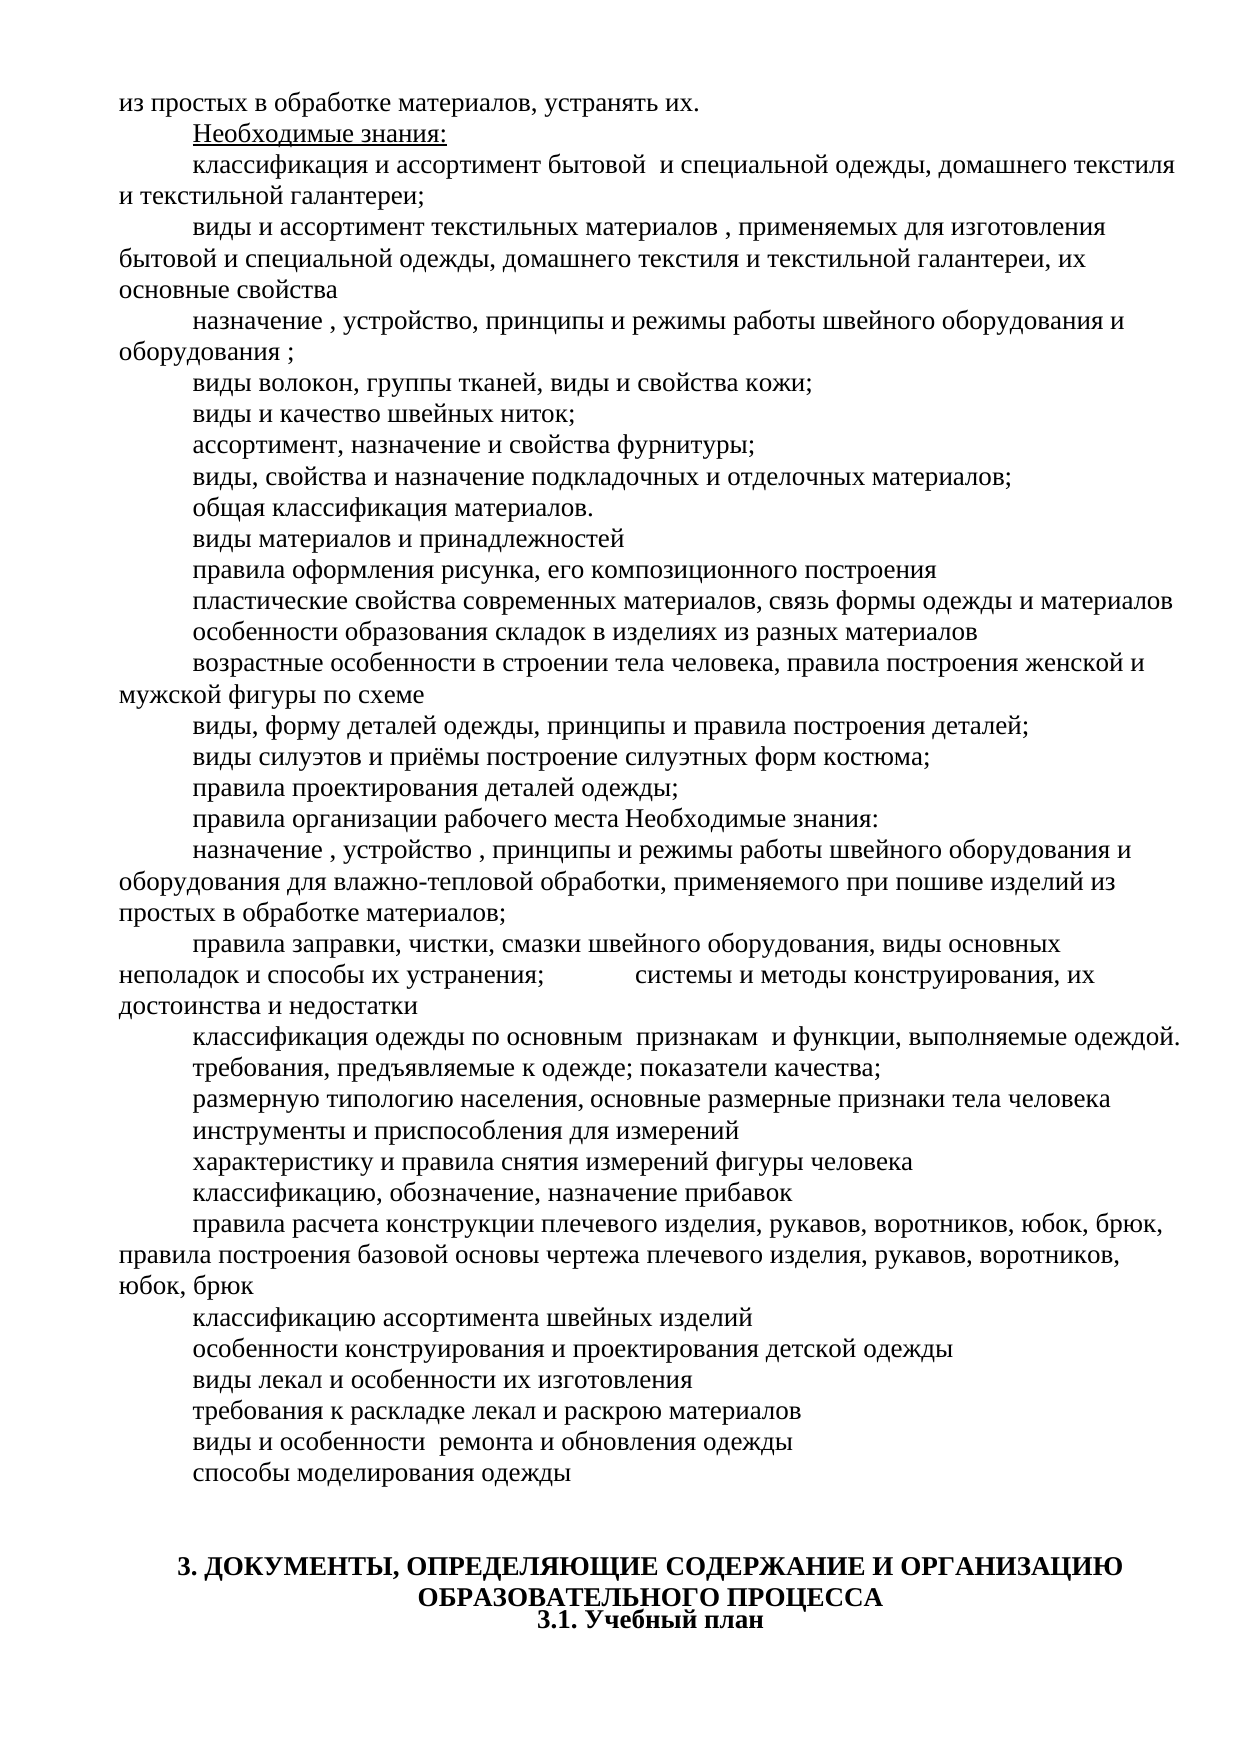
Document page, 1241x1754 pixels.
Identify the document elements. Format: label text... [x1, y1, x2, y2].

text 3.1. Учебный план [119, 1612, 1182, 1633]
text Необходимые знания: [119, 117, 1182, 148]
text  пластические свойства современных материалов, связь формы одежды и материалов [119, 584, 1182, 615]
text  требования, предъявляемые к одежде; показатели качества; [119, 1051, 1182, 1083]
text  виды, форму деталей одежды, принципы и правила построения деталей; [119, 709, 1182, 740]
text  виды и особенности ремонта и обновления одежды [119, 1425, 1182, 1456]
text  правила заправки, чистки, смазки швейного оборудования, виды основных неполадок и способы их устранения;  системы и методы конструирования, их достоинства и недостатки [119, 927, 1182, 1020]
text  общая классификация материалов. [119, 491, 1182, 522]
text  правила расчета конструкции плечевого изделия, рукавов, воротников, юбок, брюк, правила построения базовой основы чертежа плечевого изделия, рукавов, воротников, юбок, брюк [119, 1207, 1182, 1301]
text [119, 86, 1182, 117]
text  характеристику и правила снятия измерений фигуры человека [119, 1145, 1182, 1176]
text  особенности конструирования и проектирования детской одежды [119, 1332, 1182, 1363]
text  правила оформления рисунка, его композиционного построения [119, 553, 1182, 584]
text  назначение , устройство , принципы и режимы работы швейного оборудования и оборудования для влажно-тепловой обработки, применяемого при пошиве изделий из простых в обработке материалов; [119, 833, 1182, 927]
text  классификацию, обозначение, назначение прибавок [119, 1176, 1182, 1207]
text  классификация и ассортимент бытовой и специальной одежды, домашнего текстиля и текстильной галантереи; [119, 148, 1182, 211]
text  классификация одежды по основным признакам и функции, выполняемые одеждой. [119, 1020, 1182, 1051]
text  размерную типологию населения, основные размерные признаки тела человека [119, 1083, 1182, 1114]
text  виды силуэтов и приёмы построение силуэтных форм костюма; [119, 740, 1182, 771]
text  способы моделирования одежды [119, 1456, 1182, 1487]
text 3. ДОКУМЕНТЫ, ОПРЕДЕЛЯЮЩИЕ СОДЕРЖАНИЕ И ОРГАНИЗАЦИЮ ОБРАЗОВАТЕЛЬНОГО ПРОЦЕССА [119, 1550, 1182, 1612]
text  назначение , устройство, принципы и режимы работы швейного оборудования и оборудования ; [119, 304, 1182, 366]
text  правила организации рабочего места Необходимые знания: [119, 802, 1182, 833]
text  особенности образования складок в изделиях из разных материалов [119, 615, 1182, 647]
text  классификацию ассортимента швейных изделий [119, 1301, 1182, 1332]
text  правила проектирования деталей одежды; [119, 771, 1182, 802]
text  требования к раскладке лекал и раскрою материалов [119, 1394, 1182, 1425]
text  виды и качество швейных ниток; [119, 397, 1182, 428]
text  инструменты и приспособления для измерений [119, 1114, 1182, 1145]
text  виды волокон, группы тканей, виды и свойства кожи; [119, 366, 1182, 397]
text  виды и ассортимент текстильных материалов , применяемых для изготовления бытовой и специальной одежды, домашнего текстиля и текстильной галантереи, их основные свойства [119, 211, 1182, 304]
text  ассортимент, назначение и свойства фурнитуры; [119, 428, 1182, 460]
text  виды материалов и принадлежностей [119, 522, 1182, 553]
text  виды, свойства и назначение подкладочных и отделочных материалов; [119, 460, 1182, 491]
text  возрастные особенности в строении тела человека, правила построения женской и мужской фигуры по схеме [119, 647, 1182, 709]
text  виды лекал и особенности их изготовления [119, 1363, 1182, 1394]
